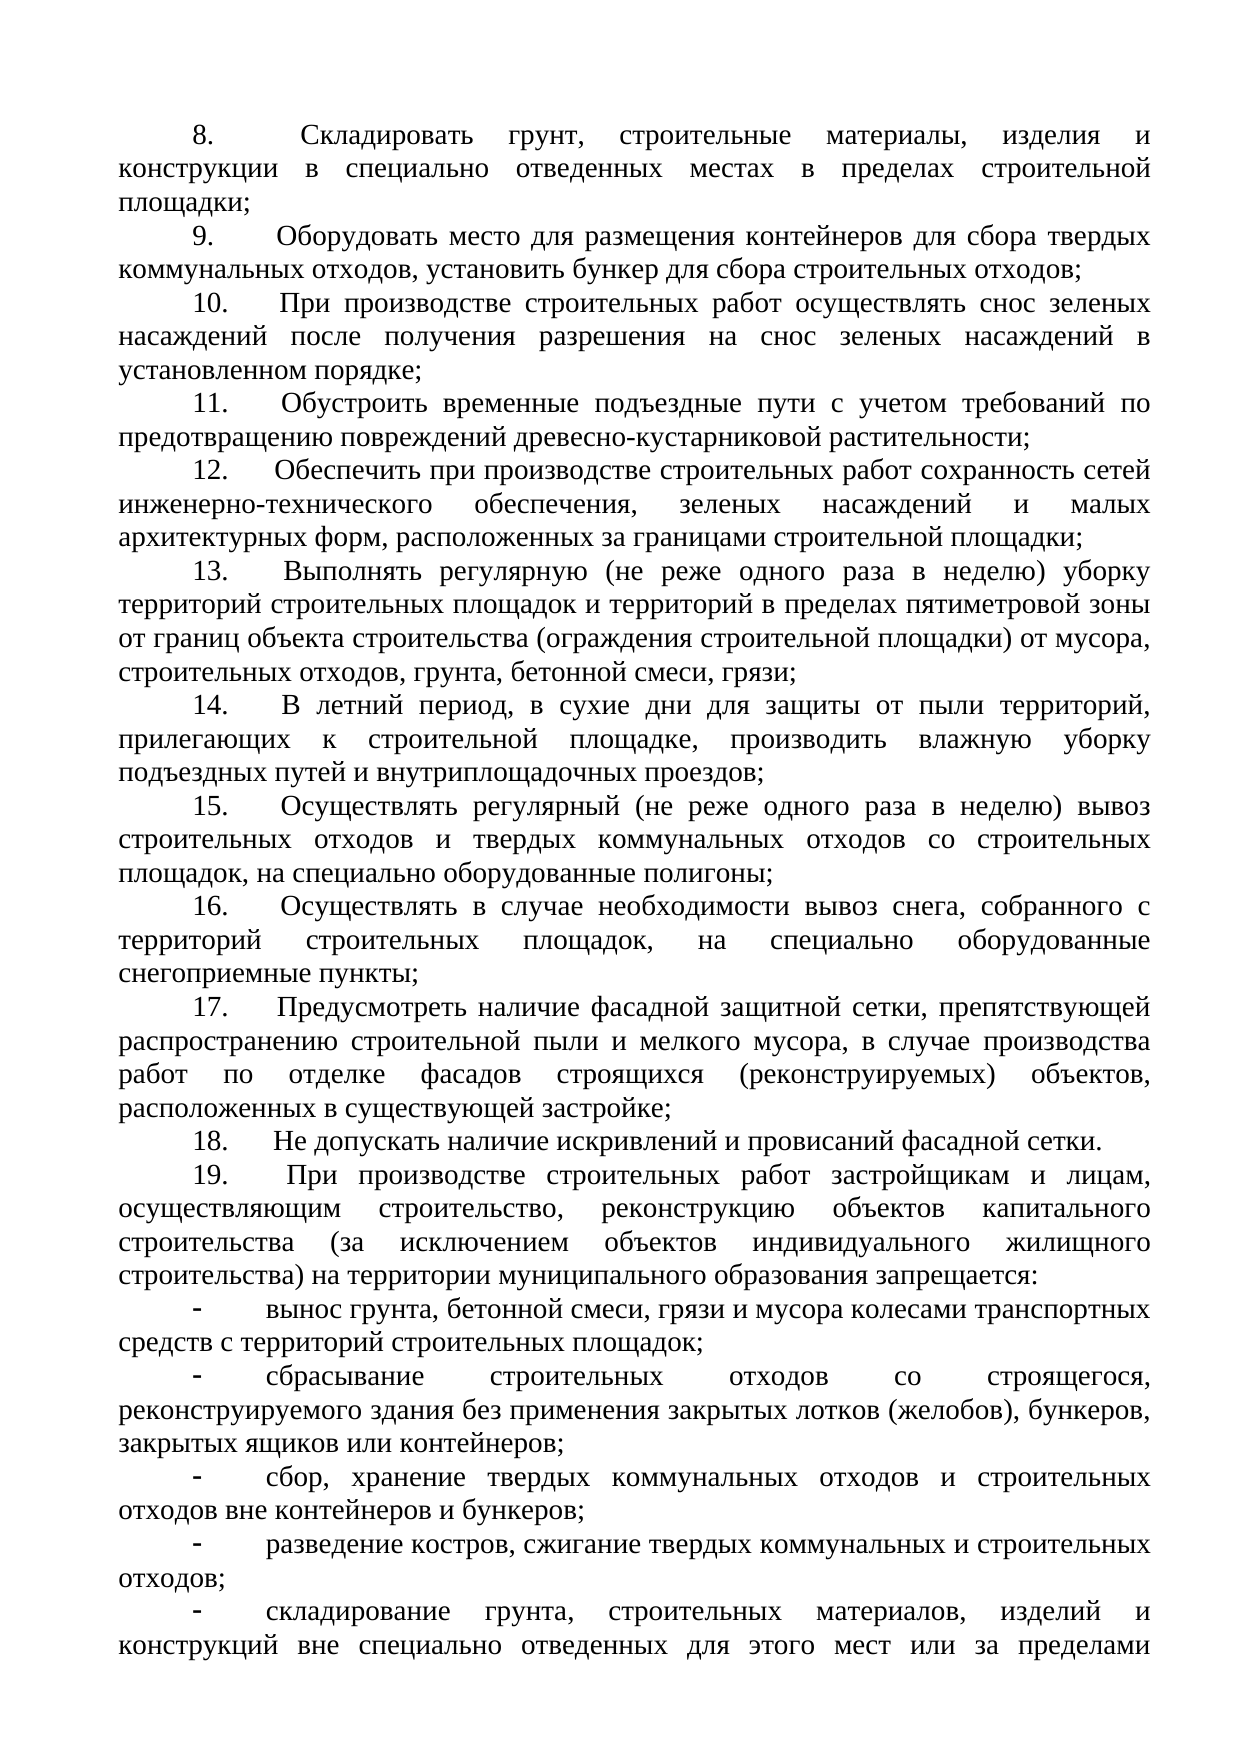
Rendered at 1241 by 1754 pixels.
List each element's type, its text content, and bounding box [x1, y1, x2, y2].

list Предусмотреть наличие фасадной защитной сетки, препятствующей распространению строительной пыли и мелкого мусора, в случае производства работ по отделке фасадов строящихся (реконструируемых) объектов, расположенных в существующей застройке; [118, 989, 1152, 1123]
list разведение костров, сжигание твердых коммунальных и строительных отходов; [118, 1526, 1152, 1593]
list сбрасывание строительных отходов со строящегося, реконструируемого здания без применения закрытых лотков (желобов), бункеров, закрытых ящиков или контейнеров; [118, 1358, 1152, 1459]
list вынос грунта, бетонной смеси, грязи и мусора колесами транспортных средств с территорий строительных площадок; [118, 1291, 1152, 1358]
list Осуществлять регулярный (не реже одного раза в неделю) вывоз строительных отходов и твердых коммунальных отходов со строительных площадок, на специально оборудованные полигоны; [118, 788, 1152, 888]
list Складировать грунт, строительные материалы, изделия и конструкции в специально отведенных местах в пределах строительной площадки; [118, 117, 1152, 218]
list При производстве строительных работ осуществлять снос зеленых насаждений после получения разрешения на снос зеленых насаждений в установленном порядке; [118, 285, 1152, 385]
list Не допускать наличие искривлений и провисаний фасадной сетки. [118, 1123, 1152, 1157]
list В летний период, в сухие дни для защиты от пыли территорий, прилегающих к строительной площадке, производить влажную уборку подъездных путей и внутриплощадочных проездов; [118, 687, 1152, 788]
list Оборудовать место для размещения контейнеров для сбора твердых коммунальных отходов, установить бункер для сбора строительных отходов; [118, 218, 1152, 285]
list При производстве строительных работ застройщикам и лицам, осуществляющим строительство, реконструкцию объектов капитального строительства (за исключением объектов индивидуального жилищного строительства) на территории муниципального образования запрещается: [118, 1157, 1152, 1291]
list сбор, хранение твердых коммунальных отходов и строительных отходов вне контейнеров и бункеров; [118, 1459, 1152, 1526]
list Обеспечить при производстве строительных работ сохранность сетей инженерно-технического обеспечения, зеленых насаждений и малых архитектурных форм, расположенных за границами строительной площадки; [118, 452, 1152, 553]
list Осуществлять в случае необходимости вывоз снега, собранного с территорий строительных площадок, на специально оборудованные снегоприемные пункты; [118, 888, 1152, 989]
list Обустроить временные подъездные пути с учетом требований по предотвращению повреждений древесно-кустарниковой растительности; [118, 385, 1152, 452]
list Выполнять регулярную (не реже одного раза в неделю) уборку территорий строительных площадок и территорий в пределах пятиметровой зоны от границ объекта строительства (ограждения строительной площадки) от мусора, строительных отходов, грунта, бетонной смеси, грязи; [118, 553, 1152, 687]
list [118, 1593, 1152, 1660]
